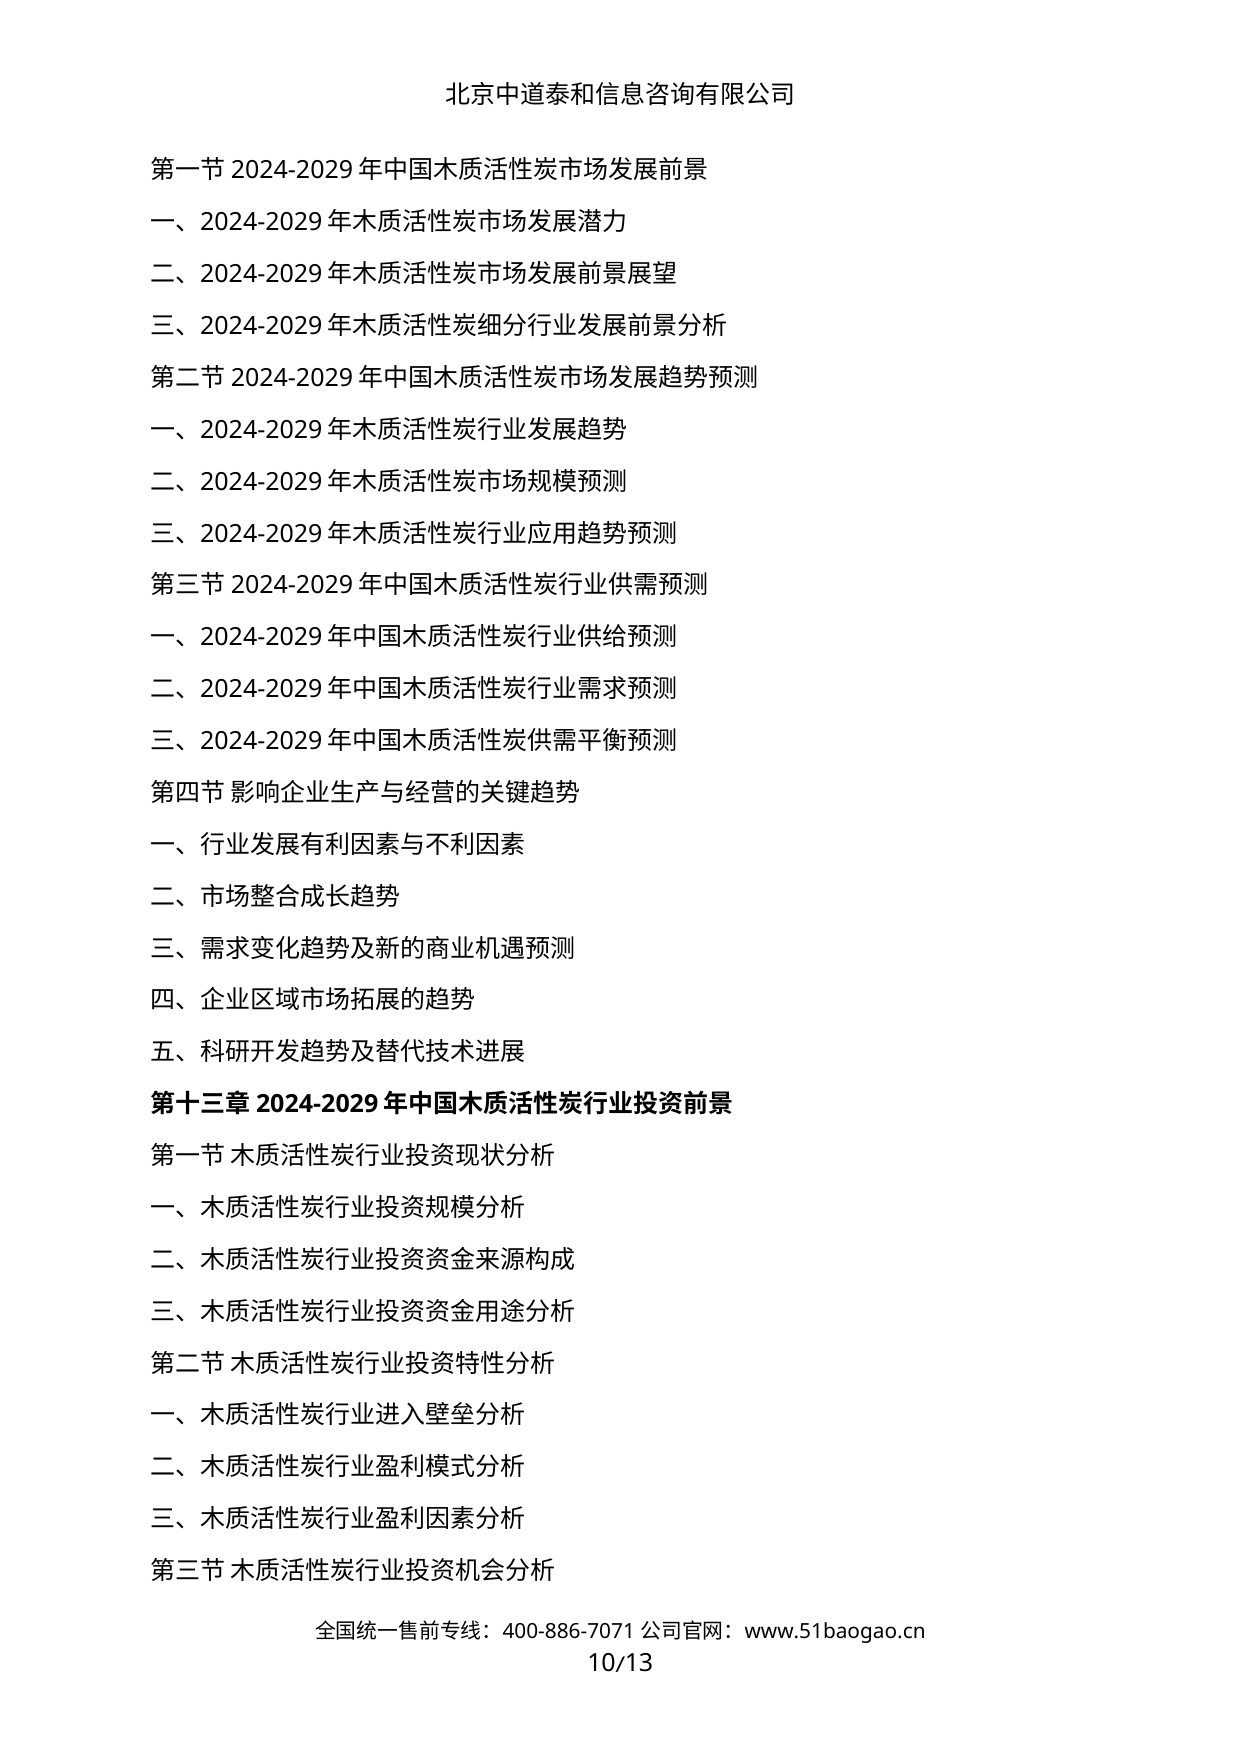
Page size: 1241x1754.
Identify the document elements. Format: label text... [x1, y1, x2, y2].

text 第二节 2024-2029年中国木质活性炭市场发展趋势预测 [150, 357, 1090, 394]
text 二、2024-2029年木质活性炭市场规模预测 [150, 461, 1090, 497]
text 一、行业发展有利因素与不利因素 [150, 824, 1090, 861]
text 一、2024-2029年木质活性炭行业发展趋势 [150, 409, 1090, 446]
text 第四节 影响企业生产与经营的关键趋势 [150, 772, 1090, 809]
text 二、木质活性炭行业投资资金来源构成 [150, 1239, 1090, 1276]
text 二、2024-2029年中国木质活性炭行业需求预测 [150, 669, 1090, 705]
text 第三节 2024-2029年中国木质活性炭行业供需预测 [150, 565, 1090, 601]
text 四、企业区域市场拓展的趋势 [150, 980, 1090, 1016]
text 一、木质活性炭行业投资规模分析 [150, 1187, 1090, 1224]
text 二、木质活性炭行业盈利模式分析 [150, 1447, 1090, 1483]
text 一、2024-2029年木质活性炭市场发展潜力 [150, 202, 1090, 238]
text 第十三章 2024-2029年中国木质活性炭行业投资前景 [150, 1084, 1090, 1120]
text 三、2024-2029年木质活性炭细分行业发展前景分析 [150, 306, 1090, 342]
text 三、2024-2029年中国木质活性炭供需平衡预测 [150, 721, 1090, 757]
text 第一节 木质活性炭行业投资现状分析 [150, 1136, 1090, 1172]
text 三、2024-2029年木质活性炭行业应用趋势预测 [150, 513, 1090, 549]
text 三、需求变化趋势及新的商业机遇预测 [150, 928, 1090, 964]
text 三、木质活性炭行业投资资金用途分析 [150, 1291, 1090, 1327]
text 二、2024-2029年木质活性炭市场发展前景展望 [150, 254, 1090, 290]
text 第一节 2024-2029年中国木质活性炭市场发展前景 [150, 150, 1090, 186]
text 第二节 木质活性炭行业投资特性分析 [150, 1343, 1090, 1379]
text 二、市场整合成长趋势 [150, 876, 1090, 912]
text 第三节 木质活性炭行业投资机会分析 [150, 1551, 1090, 1587]
text 三、木质活性炭行业盈利因素分析 [150, 1499, 1090, 1535]
text 一、2024-2029年中国木质活性炭行业供给预测 [150, 617, 1090, 653]
text 五、科研开发趋势及替代技术进展 [150, 1032, 1090, 1068]
text 一、木质活性炭行业进入壁垒分析 [150, 1395, 1090, 1431]
